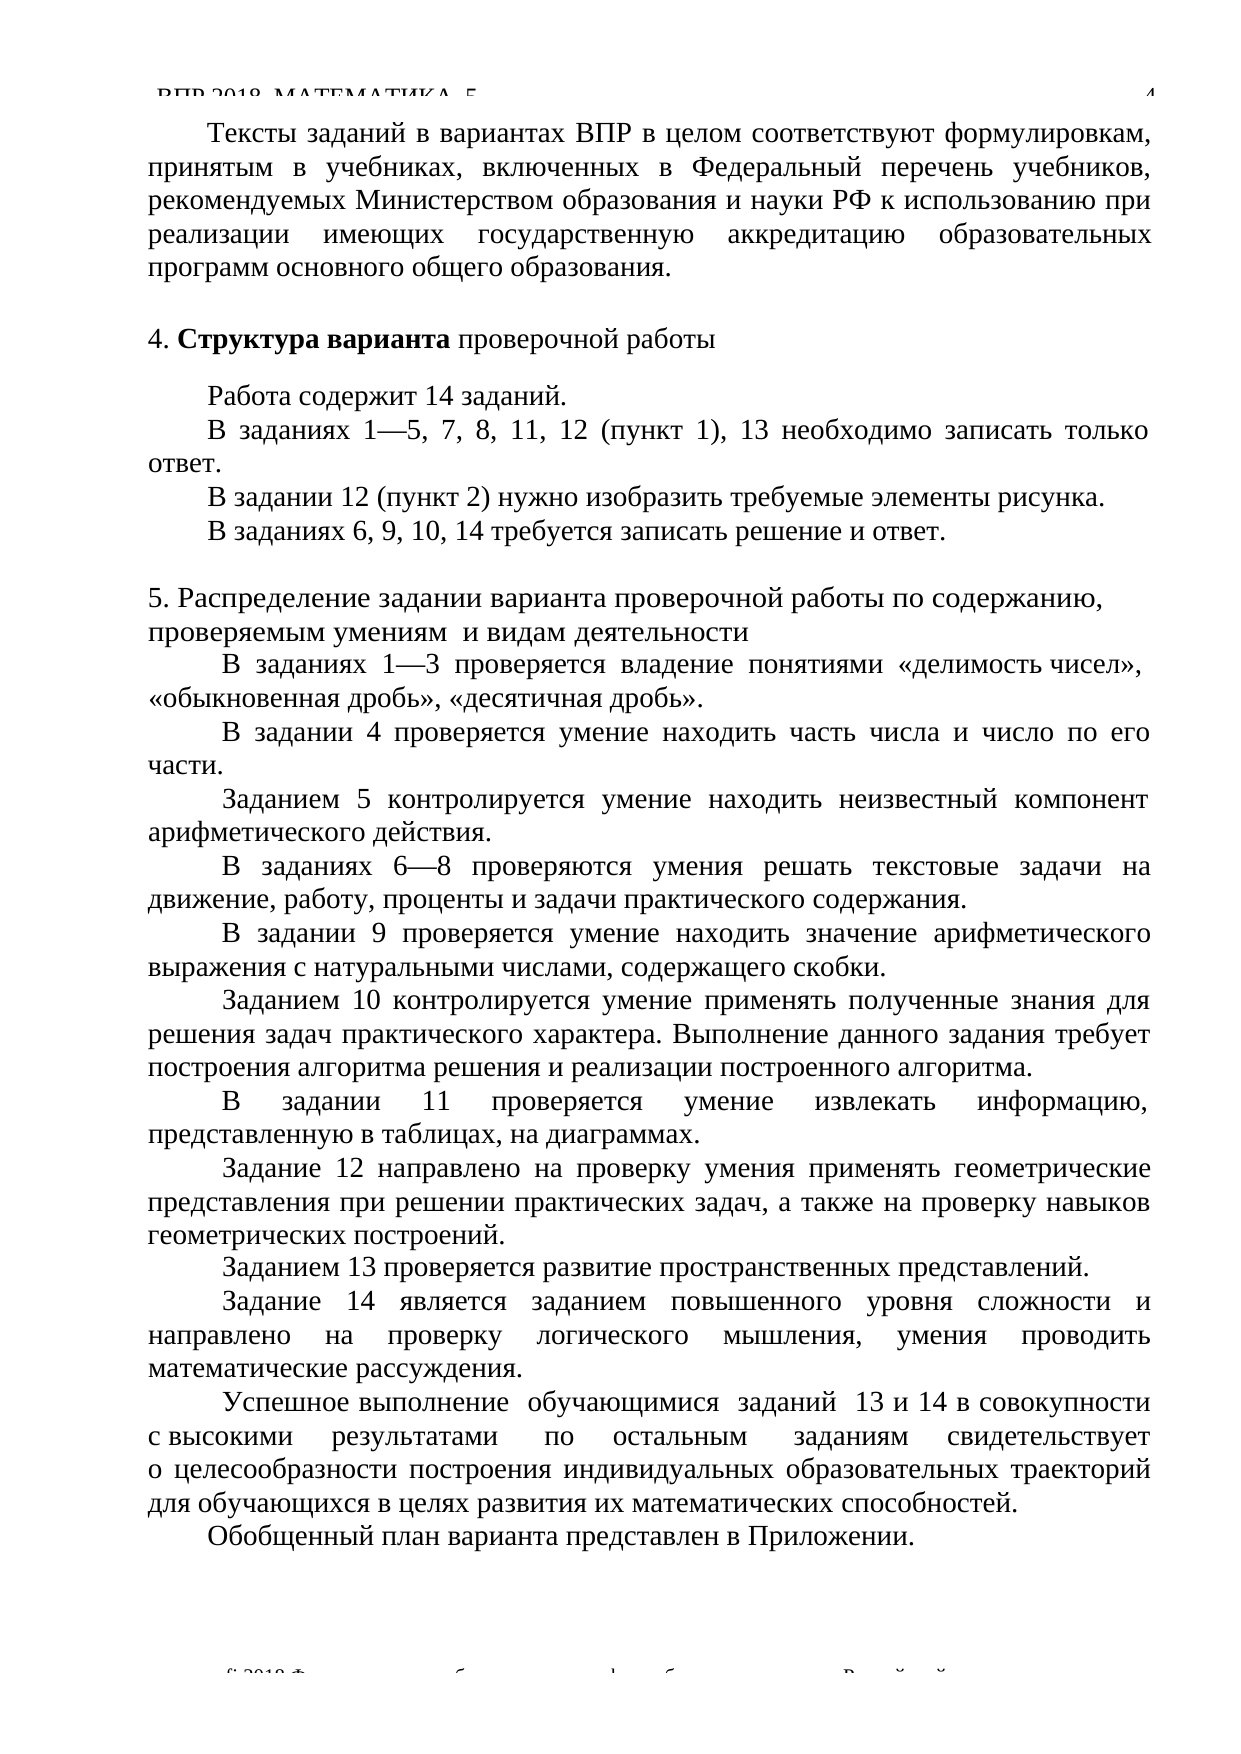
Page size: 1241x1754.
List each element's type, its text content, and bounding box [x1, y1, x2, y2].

text В заданиях 1—3 проверяется владение понятиями «делимость чисел», [221, 647, 1163, 680]
text Успешное выполнение обучающимися заданий 13 и 14 в совокупности с высокими результатами по остальным заданиям свидетельствует о целесообразности построения индивидуальных образовательных траекторий для обучающихся в целях развития их математических способностей. [148, 1384, 1152, 1518]
text В задании 11 проверяется умение извлекать информацию, представленную в таблицах, на диаграммах. [148, 1083, 1148, 1150]
text В заданиях 1—5, 7, 8, 11, 12 (пункт 1), 13 необходимо записать только ответ. [148, 412, 1151, 479]
text В задании 4 проверяется умение находить часть числа и число по его части. [147, 714, 1151, 781]
text В задании 9 проверяется умение находить значение арифметического выражения с натуральными числами, содержащего скобки. [148, 915, 1152, 982]
text Заданием 13 проверяется развитие пространственных представлений. [222, 1251, 1163, 1283]
text В задании 12 (пункт 2) нужно изобразить требуемые элементы рисунка. В заданиях 6, 9, 10, 14 требуется записать решение и ответ. [207, 479, 1123, 546]
text Задание 12 направлено на проверку умения применять геометрические представления при решении практических задач, а также на проверку навыков геометрических построений. [147, 1150, 1152, 1251]
text Тексты заданий в вариантах BПP в целом соответствуют формулировкам, принятым в учебниках, включенных в Федеральный перечень учебников, рекомендуемых Министерством образования и науки РФ к использованию при реализации имеющих государственную аккредитацию образовательных программ основного общего образования. [148, 115, 1152, 283]
text В заданиях 6—8 проверяются умения решать текстовые задачи на движение, работу, проценты и задачи практического содержания. [148, 848, 1152, 915]
list Структура варианта проверочной работы Работа содержит 14 заданий. [148, 297, 733, 412]
text Задание 14 является заданием повышенного уровня сложности и направлено на проверку логического мышления, умения проводить математические рассуждения. [148, 1283, 1152, 1384]
text Заданием 5 контролируется умение находить неизвестный компонент арифметического действия. [148, 781, 1149, 848]
text Заданием 10 контролируется умение применять полученные знания для решения задач практического характера. Выполнение данного задания требует построения алгоритма решения и реализации построенного алгоритма. [148, 982, 1151, 1083]
text «обыкновенная дробь», «десятичная дробь». [148, 680, 1163, 714]
text Обобщенный план варианта представлен в Приложении. [207, 1519, 1163, 1552]
list Распределение задании варианта проверочной работы по содержанию, проверяемым умениям и видам деятельности [148, 580, 1149, 647]
